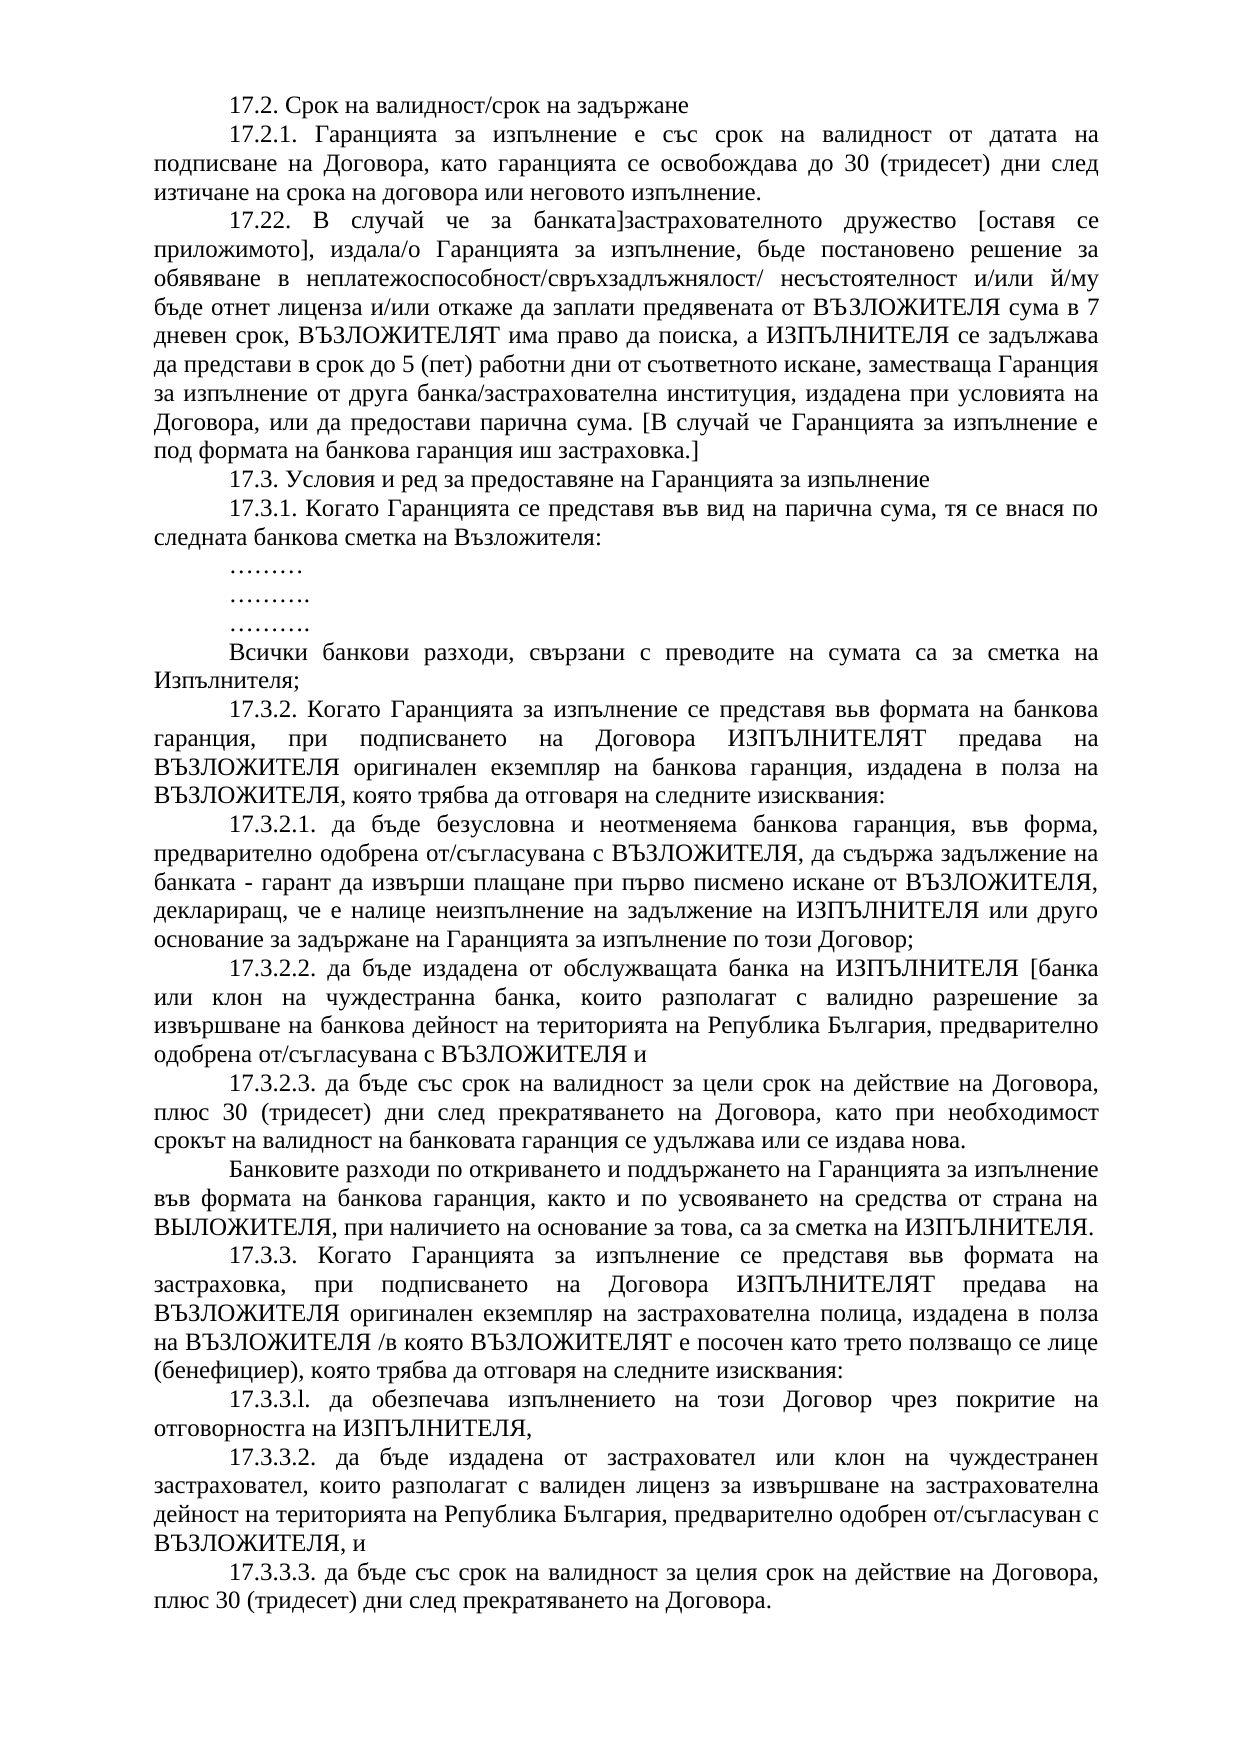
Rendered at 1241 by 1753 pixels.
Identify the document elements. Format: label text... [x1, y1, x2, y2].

text 17.2. Срок на валидност/срок на задържане [153, 91, 1100, 119]
text 17.3.2. Когато Гаранцията за изпълнение се представя вьв формата на банкова гаранция, при подписването на Договора ИЗПЪЛНИТЕЛЯТ предава на ВЪЗЛОЖИТЕЛЯ оригинален екземпляр на банкова гаранция, издадена в полза на ВЪЗЛОЖИТЕЛЯ, която трябва да отговаря на следните изисквания: [153, 694, 1100, 809]
text 17.3.1. Когато Гаранцията се представя във вид на парична сума, тя се внася по следната банкова сметка на Възложителя: [153, 493, 1100, 551]
text ………. [153, 579, 1100, 608]
text 17.22. В случай че за банката]застрахователното дружество [оставя се приложимото], издала/о Гаранцията за изпълнение, бьде постановено решение за обявяване в неплатежоспособност/свръхзадлъжнялост/ несъстоятелност и/или й/му бъде отнет лиценза и/или откаже да заплати предявената от ВЪЗЛОЖИТЕЛЯ сума в 7 дневен срок, ВЪЗЛОЖИТЕЛЯТ има право да поиска, а ИЗПЪЛНИТЕЛЯ се задължава да представи в срок до 5 (пет) работни дни от съответното искане, заместваща Гаранция за изпълнение от друга банка/застрахователна институция, издадена при условията на Договора, или да предостави парична сума. [В случай че Гаранцията за изпълнение е под формата на банкова гаранция иш застраховка.] [153, 206, 1100, 464]
text Банковите разходи по откриването и поддържането на Гаранцията за изпълнение във формата на банкова гаранция, както и по усвояването на средства от страна на ВЫЛОЖИТЕЛЯ, при наличието на основание за това, са за сметка на ИЗПЪЛНИТЕЛЯ. [153, 1154, 1100, 1241]
text 17.3.3.3. да бъде със срок на валидност за целия срок на действие на Договора, плюс 30 (тридесет) дни след прекратяването на Договора. [153, 1557, 1100, 1614]
text Всички банкови разходи, свързани с преводите на сумата са за сметка на Изпълнителя; [153, 637, 1100, 694]
text ………. [153, 608, 1100, 637]
text 17.3.3.2. да бъде издадена от застраховател или клон на чуждестранен застраховател, които разполагат с валиден лиценз за извършване на застрахователна дейност на територията на Република България, предварително одобрен от/съгласуван с ВЪЗЛОЖИТЕЛЯ, и [153, 1442, 1100, 1557]
text 17.3.3.l. да обезпечава изпълнението на този Договор чрез покритие на отговорностга на ИЗПЪЛНИТЕЛЯ, [153, 1384, 1100, 1442]
text 17.3.2.2. да бъде издадена от обслужващата банка на ИЗПЪЛНИТЕЛЯ [банка или клон на чуждестранна банка, които разполагат с валидно разрешение за извършване на банкова дейност на територията на Република България, предварително одобрена от/съгласувана с ВЪЗЛОЖИТЕЛЯ и [153, 953, 1100, 1068]
text 17.3.2.3. да бъде със срок на валидност за цели срок на действие на Договора, плюс 30 (тридесет) дни след прекратяването на Договора, като при необходимост срокът на валидност на банковата гаранция се удължава или се издава нова. [153, 1068, 1100, 1154]
text 17.3.3. Когато Гаранцията за изпълнение се представя вьв формата на застраховка, при подписването на Договора ИЗПЪЛНИТЕЛЯТ предава на ВЪЗЛОЖИТЕЛЯ оригинален екземпляр на застрахователна полица, издадена в полза на ВЪЗЛОЖИТЕЛЯ /в която ВЪЗЛОЖИТЕЛЯТ е посочен като трето ползващо се лице (бенефициер), която трябва да отговаря на следните изисквания: [153, 1241, 1100, 1384]
text 17.3. Условия и ред за предоставяне на Гаранцията за изпьлнение [153, 464, 1100, 493]
text ……… [153, 551, 1100, 579]
text 17.2.1. Гаранцията за изпълнение е със срок на валидност от датата на подписване на Договора, като гаранцията се освобождава до 30 (тридесет) дни след изтичане на срока на договора или неговото изпълнение. [153, 119, 1100, 206]
text 17.3.2.1. да бъде безусловна и неотменяема банкова гаранция, във форма, предварително одобрена от/съгласувана с ВЪЗЛОЖИТЕЛЯ, да съдържа задължение на банката - гарант да извърши плащане при първо писмено искане от ВЪЗЛОЖИТЕЛЯ, деклариращ, че е налице неизпълнение на задължение на ИЗПЪЛНИТЕЛЯ или друго основание за задържане на Гаранцията за изпълнение по този Договор; [153, 809, 1100, 953]
